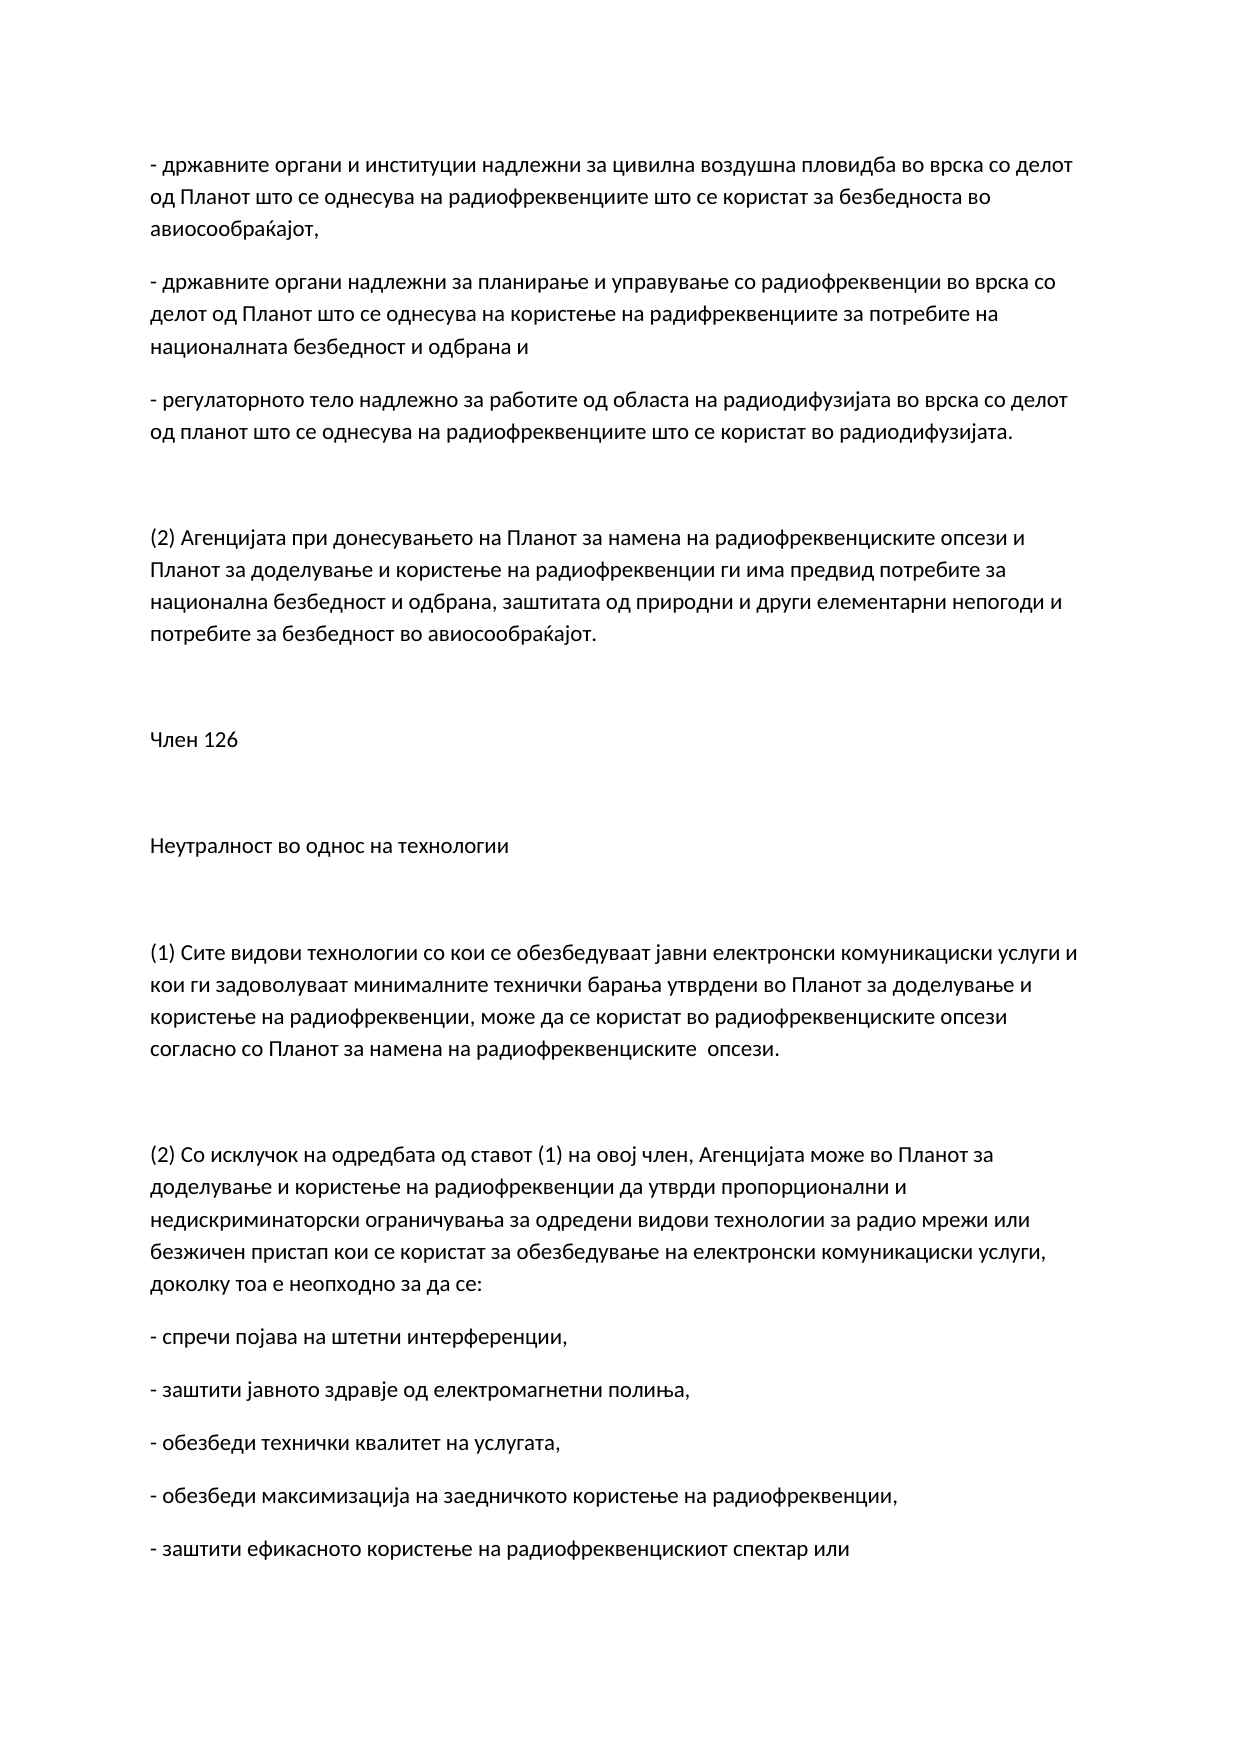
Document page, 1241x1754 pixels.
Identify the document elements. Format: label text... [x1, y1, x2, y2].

text - државните органи и институции надлежни за цивилна воздушна пловидба во врска со делот од Планот што се однесува на радиофреквенциите што се користат за безбедноста во авиосообраќајот, [150, 150, 1090, 242]
text - заштити јавното здравје од електромагнетни полиња, [150, 1375, 1090, 1403]
text - спречи појава на штетни интерференции, [150, 1322, 1090, 1350]
text (2) Со исклучок на одредбата од ставот (1) на овој член, Агенцијата може во Планот за доделување и користење на радиофреквенции да утврди пропорционални и недискриминаторски ограничувања за одредени видови технологии за радио мрежи или безжичен пристап кои се користат за обезбедување на електронски комуникациски услуги, доколку тоа е неопходно за да се: [150, 1140, 1090, 1297]
text - обезбеди технички квалитет на услугата, [150, 1428, 1090, 1456]
text Неутралност во однос на технологии [150, 832, 1090, 860]
text (2) Агенцијата при донесувањето на Планот за намена на радиофреквенциските опсези и Планот за доделување и користење на радиофреквенции ги има предвид потребите за национална безбедност и одбрана, заштитата од природни и други елементарни непогоди и потребите за безбедност во авиосообраќајот. [150, 523, 1090, 648]
text (1) Сите видови технологии со кои се обезбедуваат јавни електронски комуникациски услуги и кои ги задоволуваат минималните технички барања утврдени во Планот за доделување и користење на радиофреквенции, може да се користат во радиофреквенциските опсези согласно со Планот за намена на радиофреквенциските опсези. [150, 938, 1090, 1062]
text - регулаторното тело надлежно за работите од областа на радиодифузијата во врска со делот од планот што се однесува на радиофреквенциите што се користат во радиодифузијата. [150, 385, 1090, 445]
text - обезбеди максимизација на заедничкото користење на радиофреквенции, [150, 1481, 1090, 1509]
text - државните органи надлежни за планирање и управување со радиофреквенции во врска со делот од Планот што се однесува на користење на радифреквенциите за потребите на националната безбедност и одбрана и [150, 267, 1090, 360]
text Член 126 [150, 726, 1090, 754]
text - заштити ефикасното користење на радиофреквенцискиот спектар или [150, 1534, 1090, 1562]
